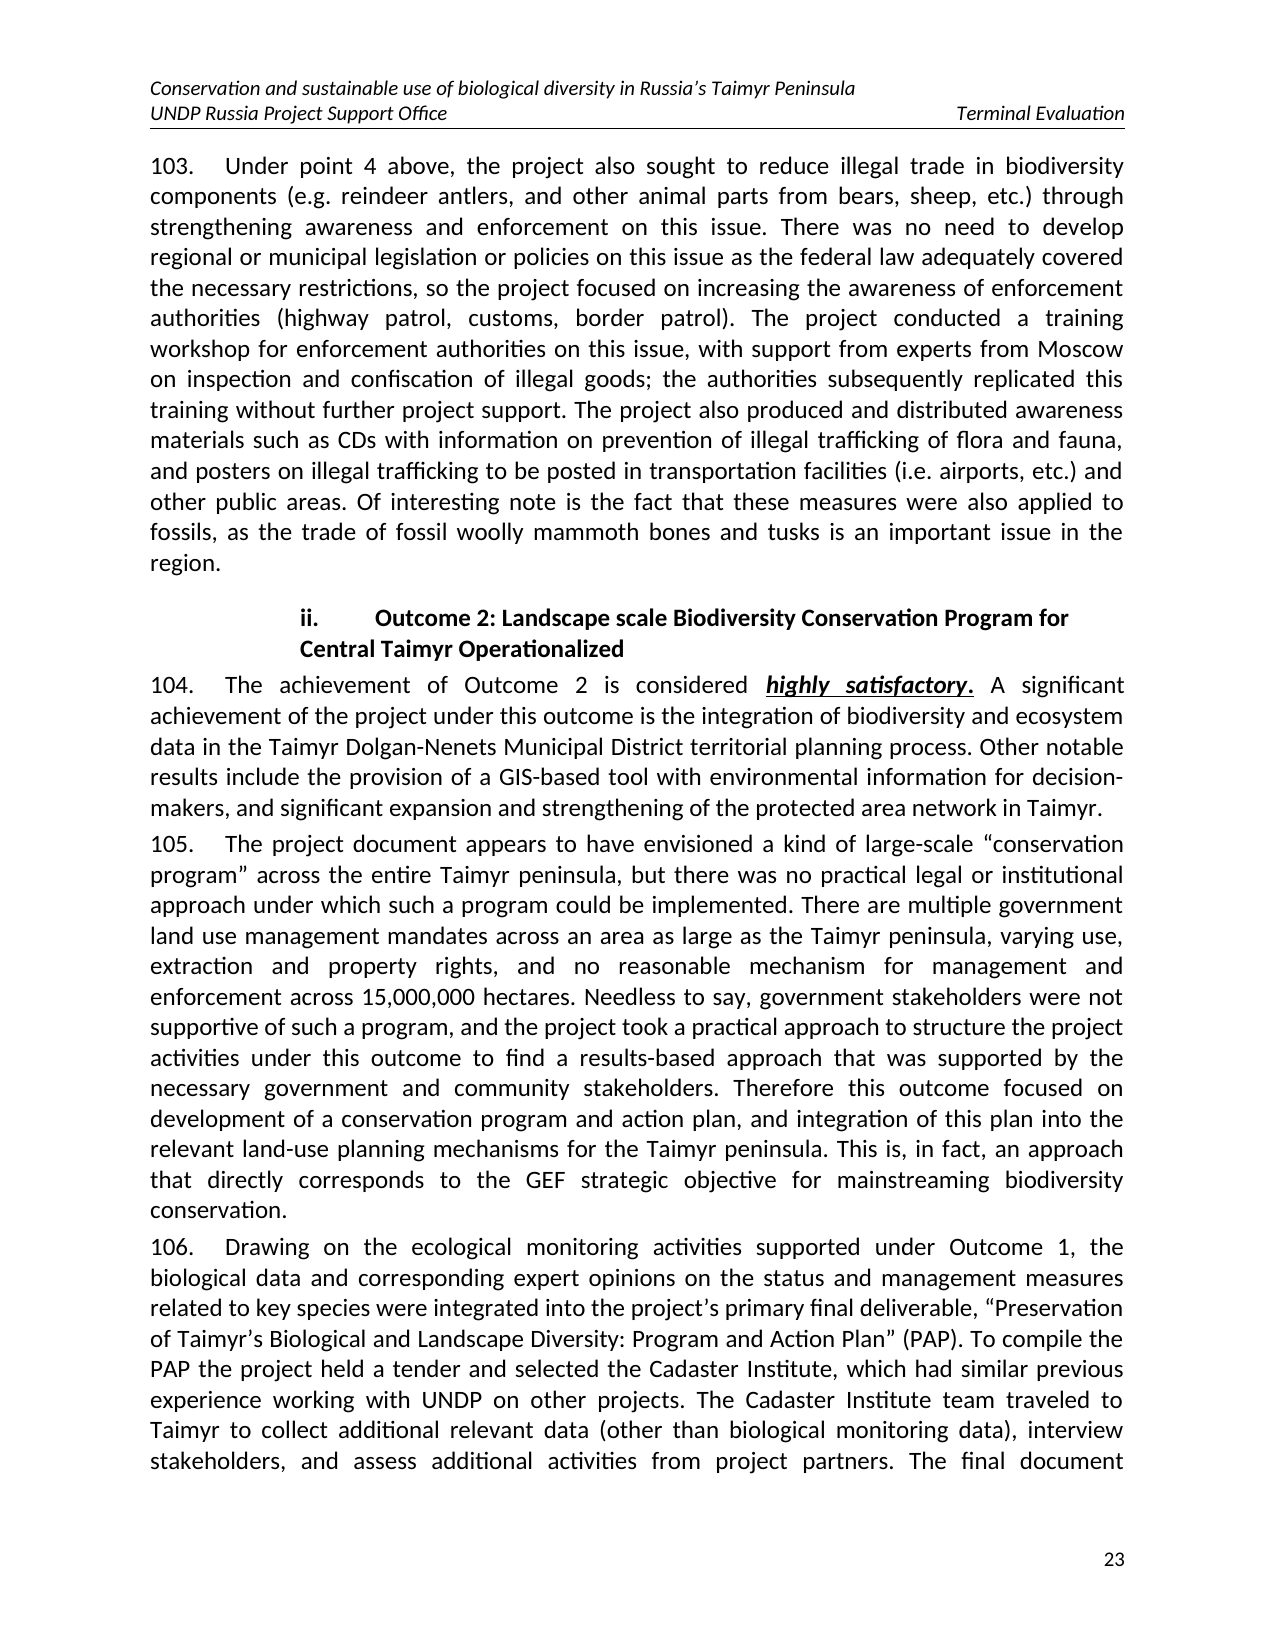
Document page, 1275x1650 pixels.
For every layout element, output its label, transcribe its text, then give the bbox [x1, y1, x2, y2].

subtitle Outcome 2: Landscape scale Biodiversity Conservation Program for Central Taimyr Operationalized [300, 602, 1125, 663]
text The achievement of Outcome 2 is considered highly satisfactory. A significant achievement of the project under this outcome is the integration of biodiversity and ecosystem data in the Taimyr Dolgan-Nenets Municipal District territorial planning process. Other notable results include the provision of a GIS-based tool with environmental information for decision-makers, and significant expansion and strengthening of the protected area network in Taimyr. [150, 669, 1125, 822]
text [150, 1231, 1125, 1476]
text The project document appears to have envisioned a kind of large-scale “conservation program” across the entire Taimyr peninsula, but there was no practical legal or institutional approach under which such a program could be implemented. There are multiple government land use management mandates across an area as large as the Taimyr peninsula, varying use, extraction and property rights, and no reasonable mechanism for management and enforcement across 15,000,000 hectares. Needless to say, government stakeholders were not supportive of such a program, and the project took a practical approach to structure the project activities under this outcome to find a results-based approach that was supported by the necessary government and community stakeholders. Therefore this outcome focused on development of a conservation program and action plan, and integration of this plan into the relevant land-use planning mechanisms for the Taimyr peninsula. This is, in fact, an approach that directly corresponds to the GEF strategic objective for mainstreaming biodiversity conservation. [150, 828, 1125, 1225]
text Under point 4 above, the project also sought to reduce illegal trade in biodiversity components (e.g. reindeer antlers, and other animal parts from bears, sheep, etc.) through strengthening awareness and enforcement on this issue. There was no need to develop regional or municipal legislation or policies on this issue as the federal law adequately covered the necessary restrictions, so the project focused on increasing the awareness of enforcement authorities (highway patrol, customs, border patrol). The project conducted a training workshop for enforcement authorities on this issue, with support from experts from Moscow on inspection and confiscation of illegal goods; the authorities subsequently replicated this training without further project support. The project also produced and distributed awareness materials such as CDs with information on prevention of illegal trafficking of flora and fauna, and posters on illegal trafficking to be posted in transportation facilities (i.e. airports, etc.) and other public areas. Of interesting note is the fact that these measures were also applied to fossils, as the trade of fossil woolly mammoth bones and tusks is an important issue in the region. [150, 150, 1125, 577]
